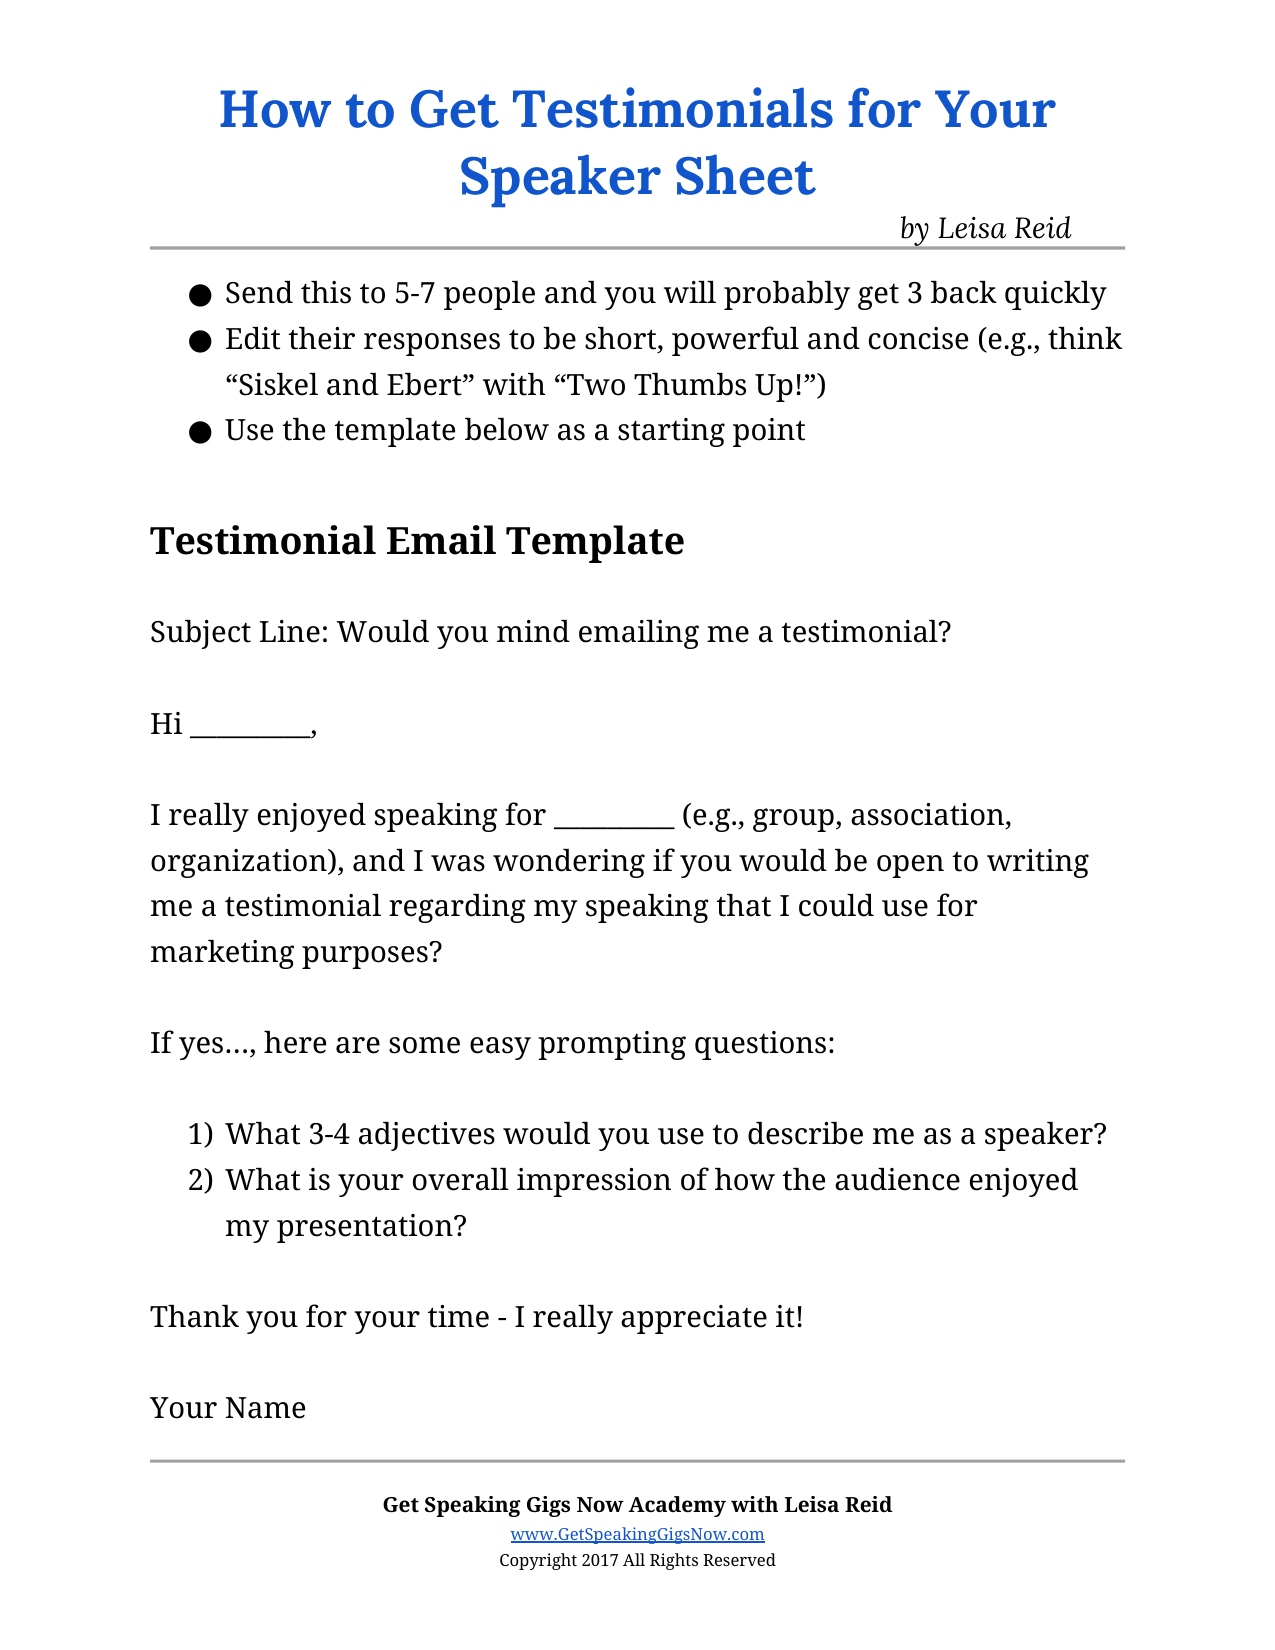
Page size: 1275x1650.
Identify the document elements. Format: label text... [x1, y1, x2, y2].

list Send this to 5-7 people and you will probably get 3 back quickly [187, 273, 1125, 312]
text If yes…, here are some easy prompting questions: [150, 1022, 1125, 1062]
text I really enjoyed speaking for _________ (e.g., group, association, organization), and I was wondering if you would be open to writing me a testimonial regarding my speaking that I could use for marketing purposes? [150, 794, 1125, 971]
text Your Name [150, 1387, 1125, 1427]
list What 3-4 adjectives would you use to describe me as a speaker? [187, 1114, 1125, 1153]
list Use the template below as a starting point [187, 410, 1125, 449]
text Thank you for your time - I really appreciate it! [150, 1251, 1125, 1336]
text Subject Line: Would you mind emailing me a testimonial? [150, 612, 1125, 651]
list What is your overall impression of how the audience enjoyed my presentation? [187, 1159, 1125, 1244]
list Edit their responses to be short, powerful and concise (e.g., think “Siskel and Ebert” with “Two Thumbs Up!”) [187, 318, 1125, 404]
text Testimonial Email Template [150, 514, 1125, 565]
text Hi _________, [150, 703, 1125, 743]
